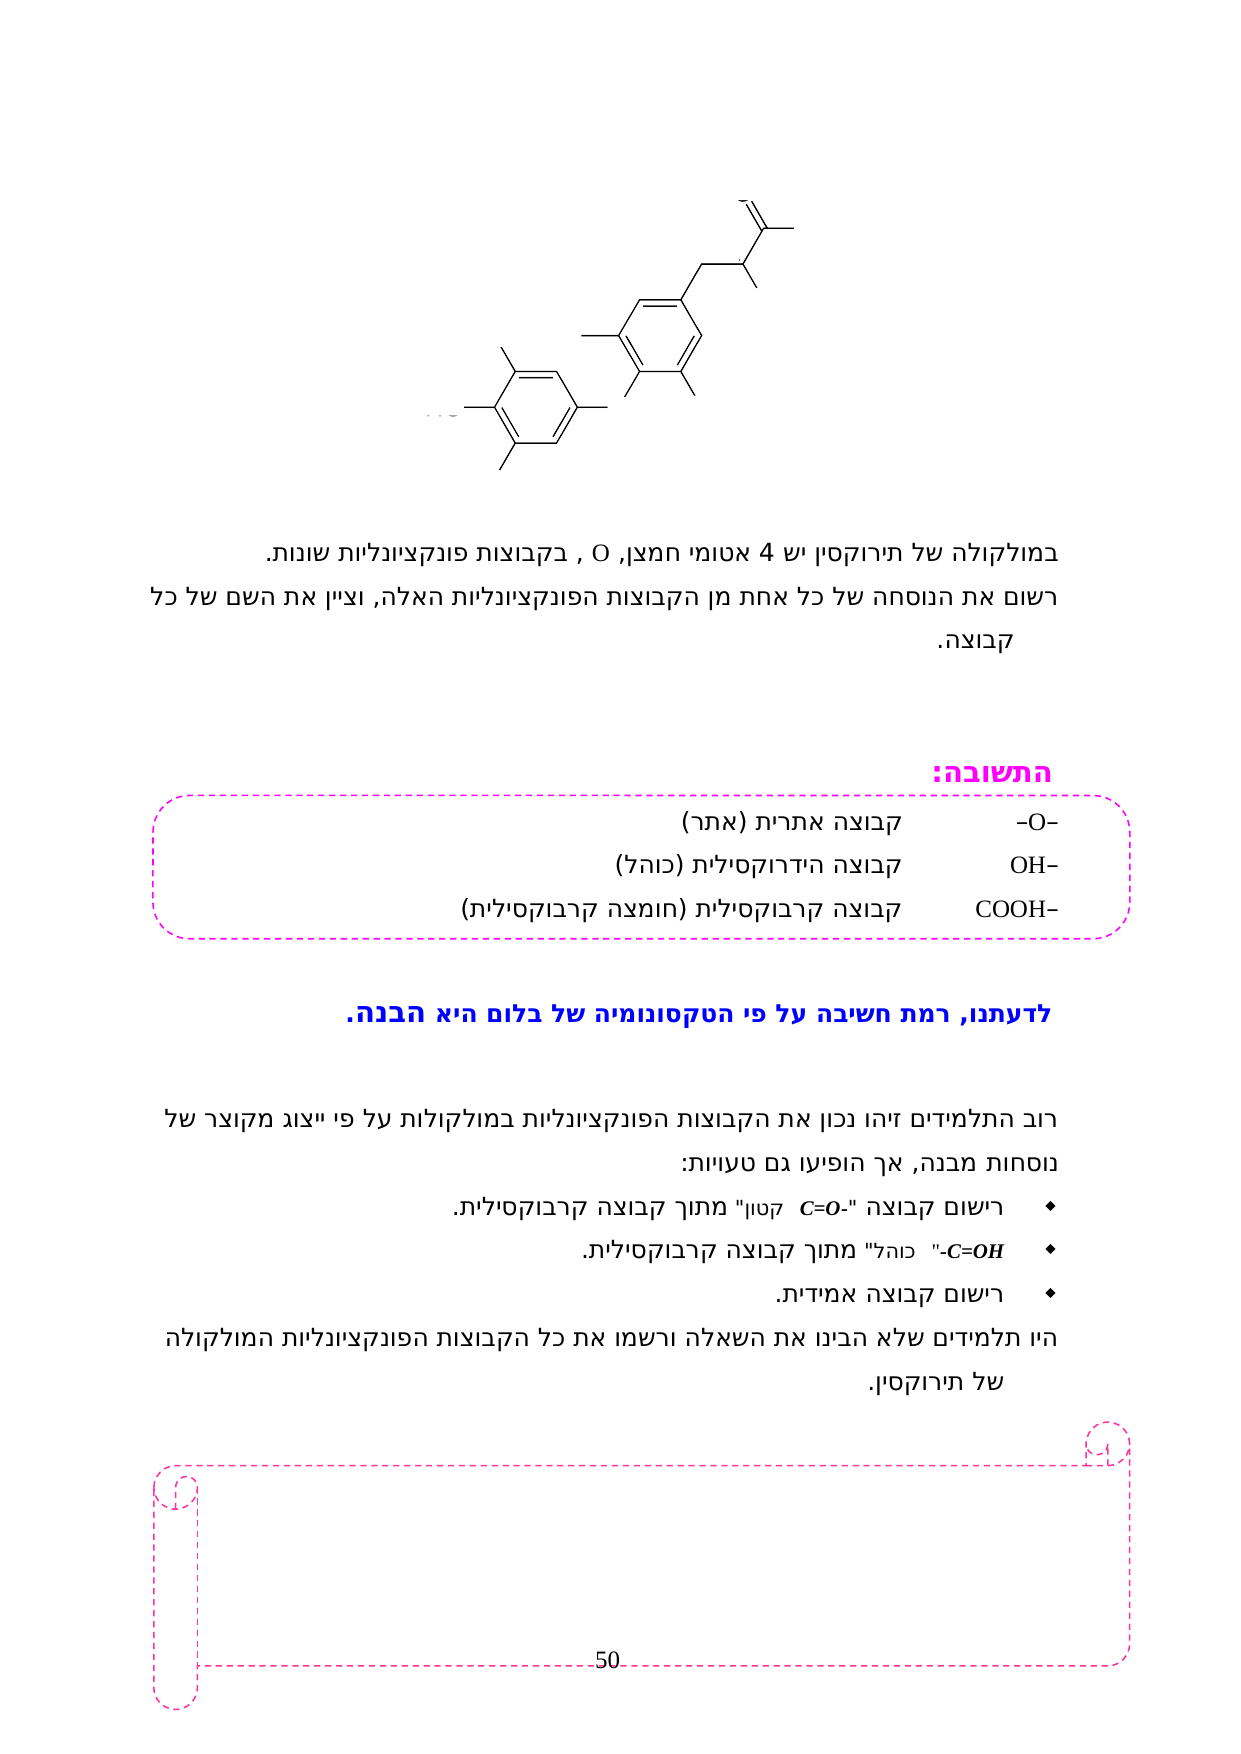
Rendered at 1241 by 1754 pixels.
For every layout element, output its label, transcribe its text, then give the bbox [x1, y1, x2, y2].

text "-C=OH כוהל" מתוך קבוצה קרבוקסילית. [148, 1235, 1059, 1264]
text –COOH קבוצה קרבוקסילית (חומצה קרבוקסילית) [162, 894, 1059, 924]
text לדעתנו, רמת חשיבה על פי הטקסונומיה של בלום היא הבנה. [162, 996, 1053, 1030]
text היו תלמידים שלא הבינו את השאלה ורשמו את כל הקבוצות הפונקציונליות המולקולה של תירוקסין. [148, 1323, 1059, 1396]
text רישום קבוצה "-C=O קטון" מתוך קבוצה קרבוקסילית. [148, 1192, 1059, 1221]
picture [423, 178, 835, 490]
text –O– קבוצה אתרית (אתר) [162, 807, 1059, 836]
text רישום קבוצה אמידית. [148, 1279, 1059, 1308]
text במולקולה של תירוקסין יש 4 אטומי חמצן, O , בקבוצות פונקציונליות שונות. [103, 538, 1059, 567]
text רשום את הנוסחה של כל אחת מן הקבוצות הפונקציונליות האלה, וציין את השם של כל קבוצה. [103, 582, 1059, 655]
text התשובה: [162, 756, 1053, 790]
text –OH קבוצה הידרוקסילית (כוהל) [162, 851, 1059, 880]
subtitle רוב התלמידים זיהו נכון את הקבוצות הפונקציונליות במולקולות על פי ייצוג מקוצר של נוסחות מבנה, אך הופיעו גם טעויות: [162, 1104, 1059, 1177]
